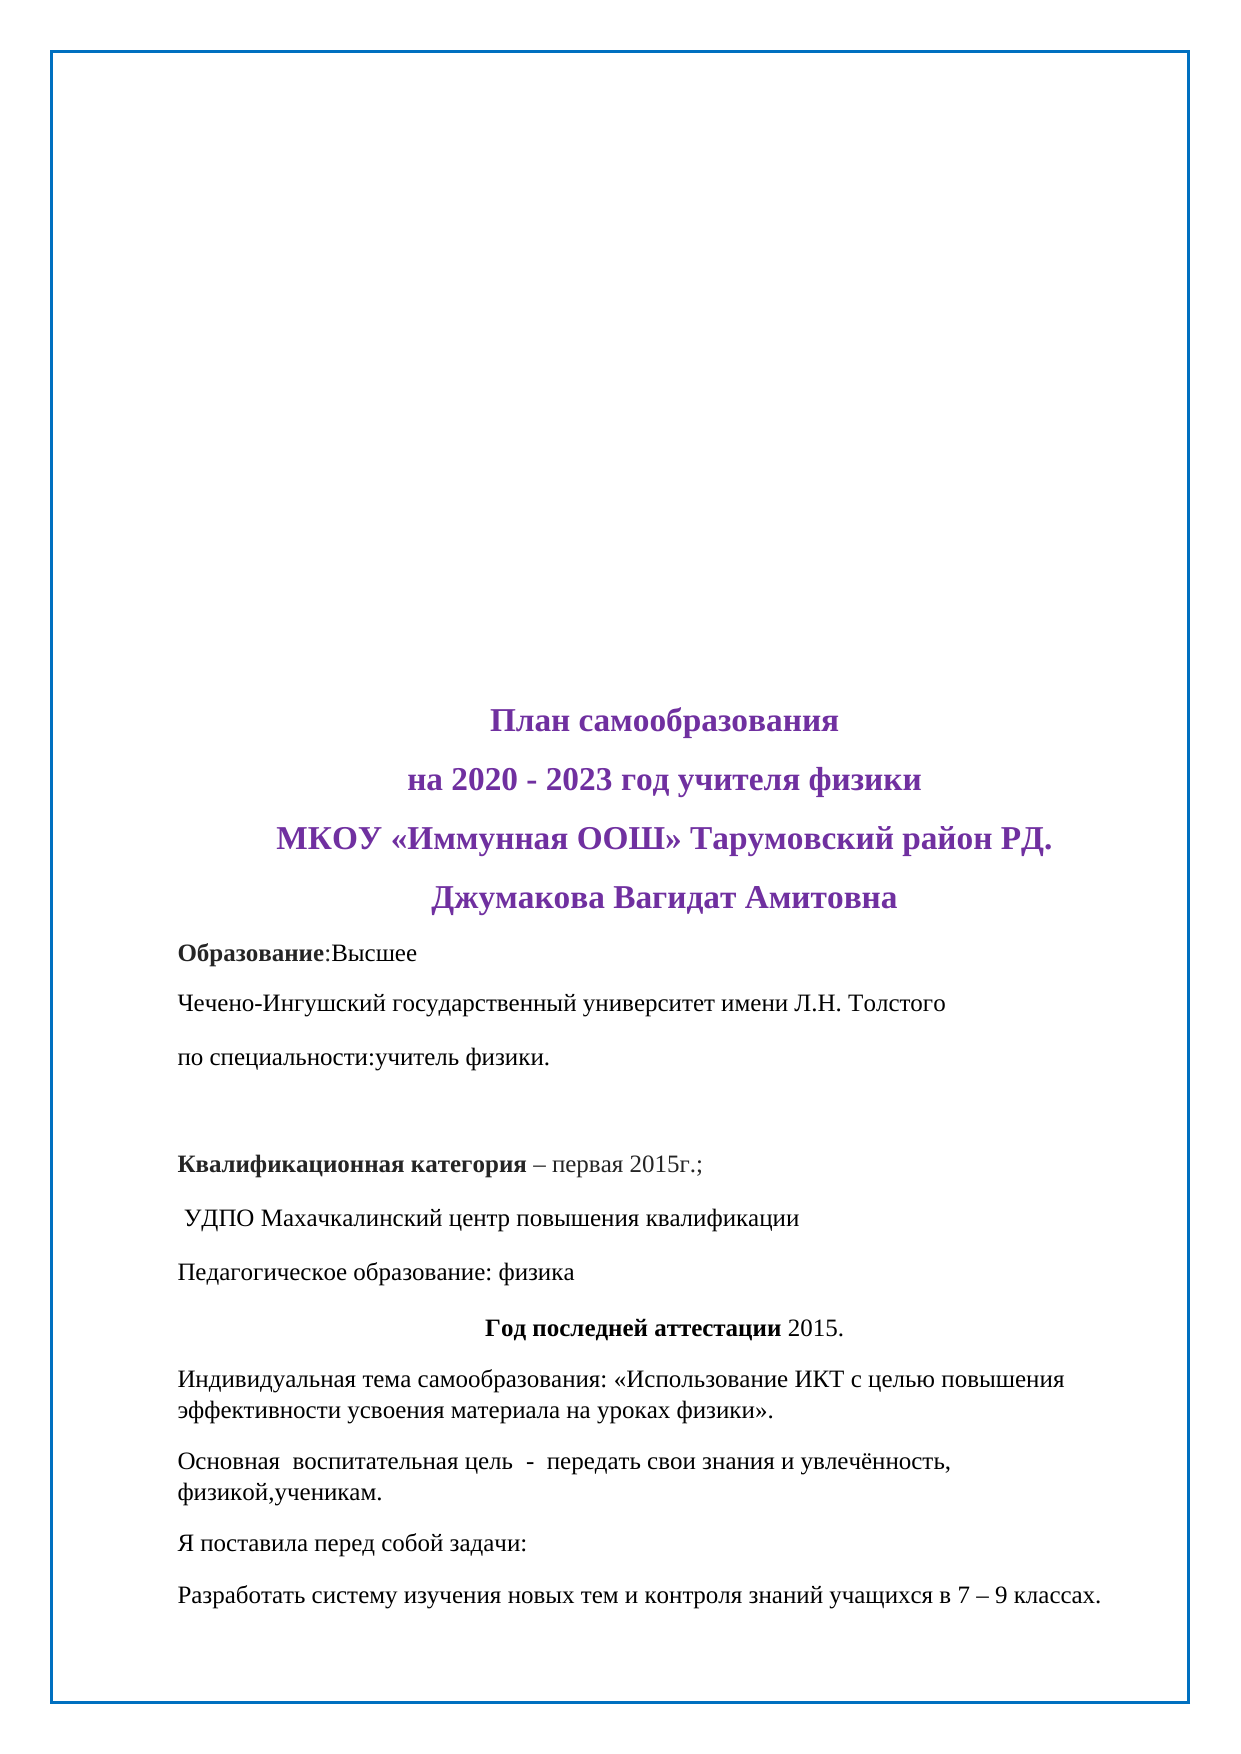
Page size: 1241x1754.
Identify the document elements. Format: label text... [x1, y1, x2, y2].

text МКОУ «Иммунная ООШ» Тарумовский район РД. [177, 818, 1152, 856]
text Год последней аттестации 2015. [177, 1311, 1152, 1342]
text УДПО Махачкалинский центр повышения квалификации [177, 1203, 1152, 1232]
text по специальности:учитель физики. [177, 1042, 1152, 1071]
text Чечено-Ингушский государственный университет имени Л.Н. Толстого [177, 988, 1152, 1017]
text Разработать систему изучения новых тем и контроля знаний учащихся в 7 – 9 классах. [177, 1578, 1152, 1609]
text Основная воспитательная цель - передать свои знания и увлечённость, физикой,ученикам. [177, 1444, 1152, 1506]
text Джумакова Вагидат Амитовна [177, 877, 1152, 916]
text Квалификационная категория – первая 2015г.; [177, 1149, 1152, 1178]
text Индивидуальная тема самообразования: «Использование ИКТ с целью повышения эффективности усвоения материала на уроках физики». [177, 1362, 1152, 1424]
text Педагогическое образование: физика [177, 1257, 1152, 1286]
text на 2020 - 2023 год учителя физики [177, 759, 1152, 797]
text План самообразования [177, 700, 1152, 738]
text Я поставила перед собой задачи: [177, 1527, 1152, 1557]
text Образование:Высшее [177, 936, 1152, 967]
